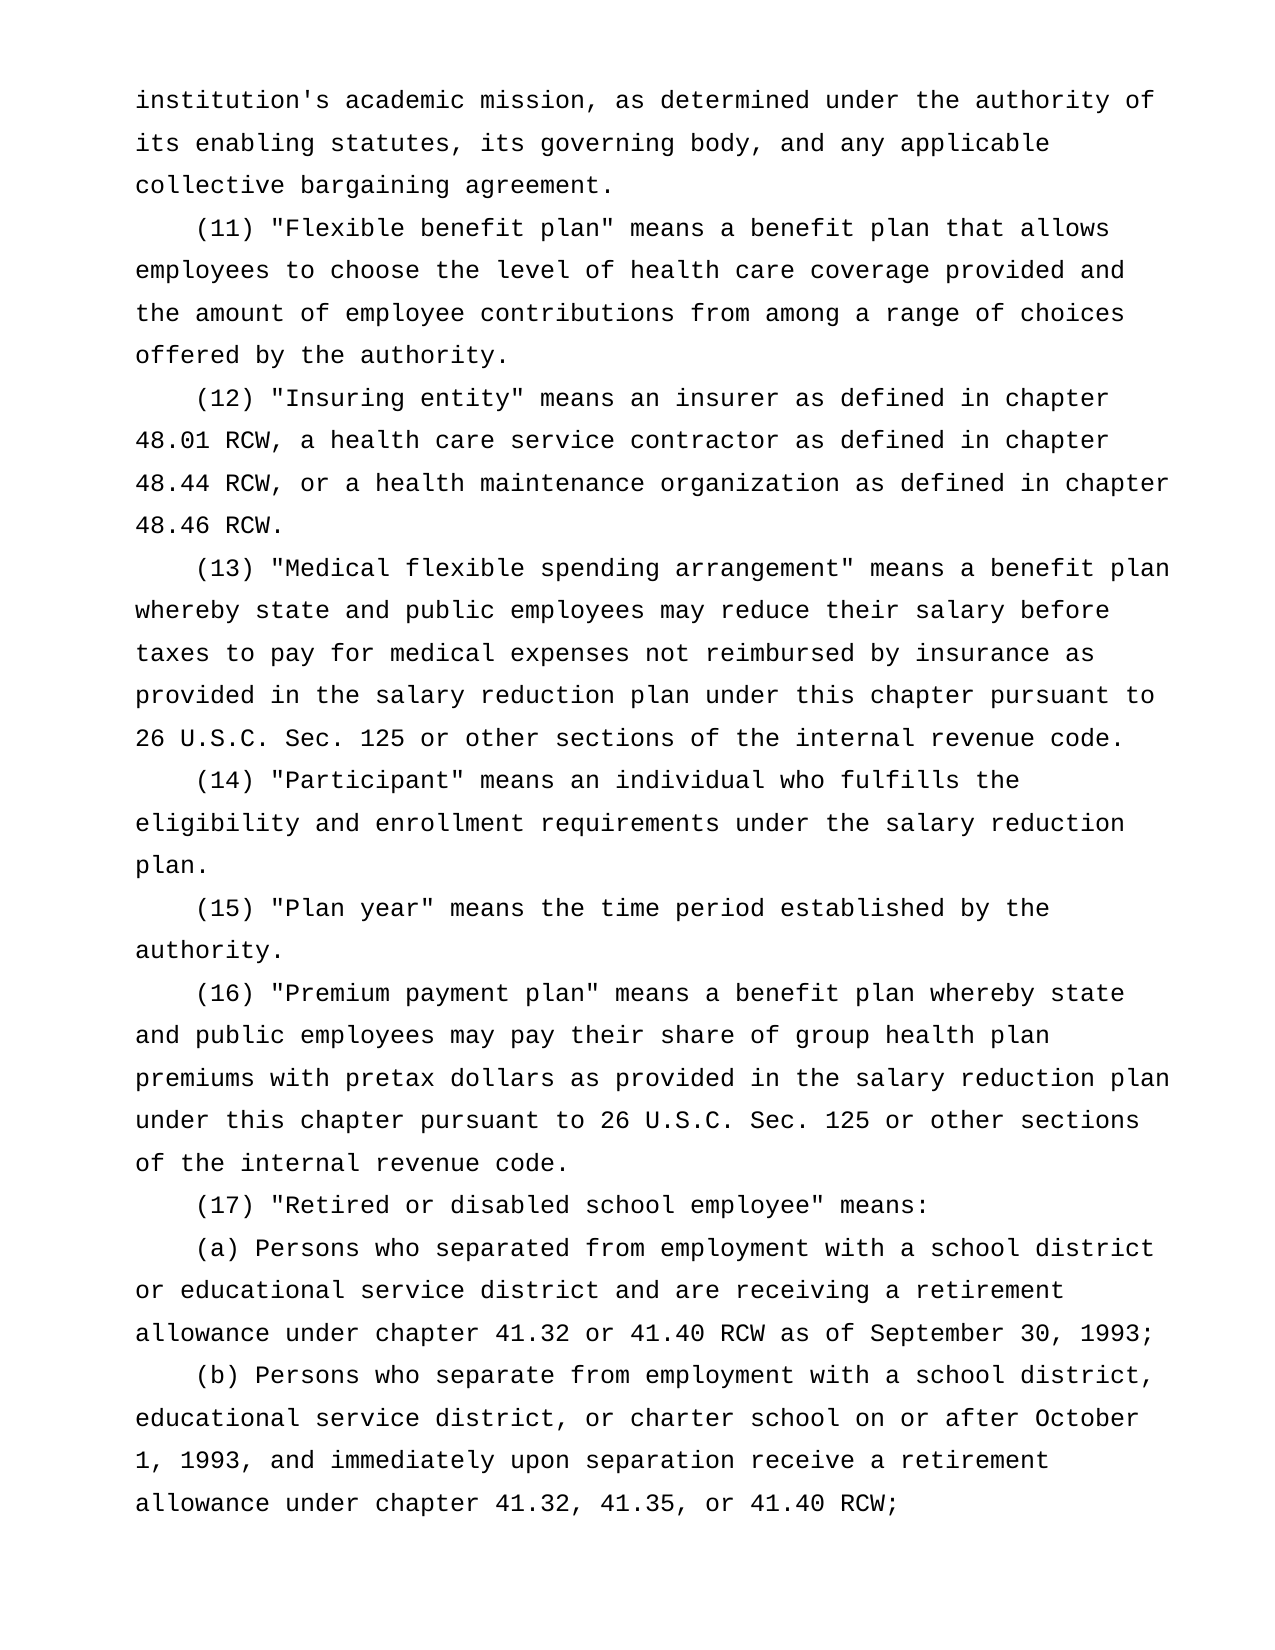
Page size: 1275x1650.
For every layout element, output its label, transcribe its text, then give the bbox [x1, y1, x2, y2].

text (a) Persons who separated from employment with a school district or educational service district and are receiving a retirement allowance under chapter 41.32 or 41.40 RCW as of September 30, 1993; [135, 1222, 1170, 1350]
text (14) "Participant" means an individual who fulfills the eligibility and enrollment requirements under the salary reduction plan. [135, 755, 1170, 882]
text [135, 75, 1170, 202]
text (b) Persons who separate from employment with a school district, educational service district, or charter school on or after October 1, 1993, and immediately upon separation receive a retirement allowance under chapter 41.32, 41.35, or 41.40 RCW; [135, 1350, 1170, 1520]
text (17) "Retired or disabled school employee" means: [135, 1180, 1170, 1222]
text (15) "Plan year" means the time period established by the authority. [135, 882, 1170, 967]
text (16) "Premium payment plan" means a benefit plan whereby state and public employees may pay their share of group health plan premiums with pretax dollars as provided in the salary reduction plan under this chapter pursuant to 26 U.S.C. Sec. 125 or other sections of the internal revenue code. [135, 967, 1170, 1180]
text (11) "Flexible benefit plan" means a benefit plan that allows employees to choose the level of health care coverage provided and the amount of employee contributions from among a range of choices offered by the authority. [135, 202, 1170, 372]
text (12) "Insuring entity" means an insurer as defined in chapter 48.01 RCW, a health care service contractor as defined in chapter 48.44 RCW, or a health maintenance organization as defined in chapter 48.46 RCW. [135, 372, 1170, 542]
text (13) "Medical flexible spending arrangement" means a benefit plan whereby state and public employees may reduce their salary before taxes to pay for medical expenses not reimbursed by insurance as provided in the salary reduction plan under this chapter pursuant to 26 U.S.C. Sec. 125 or other sections of the internal revenue code. [135, 542, 1170, 755]
